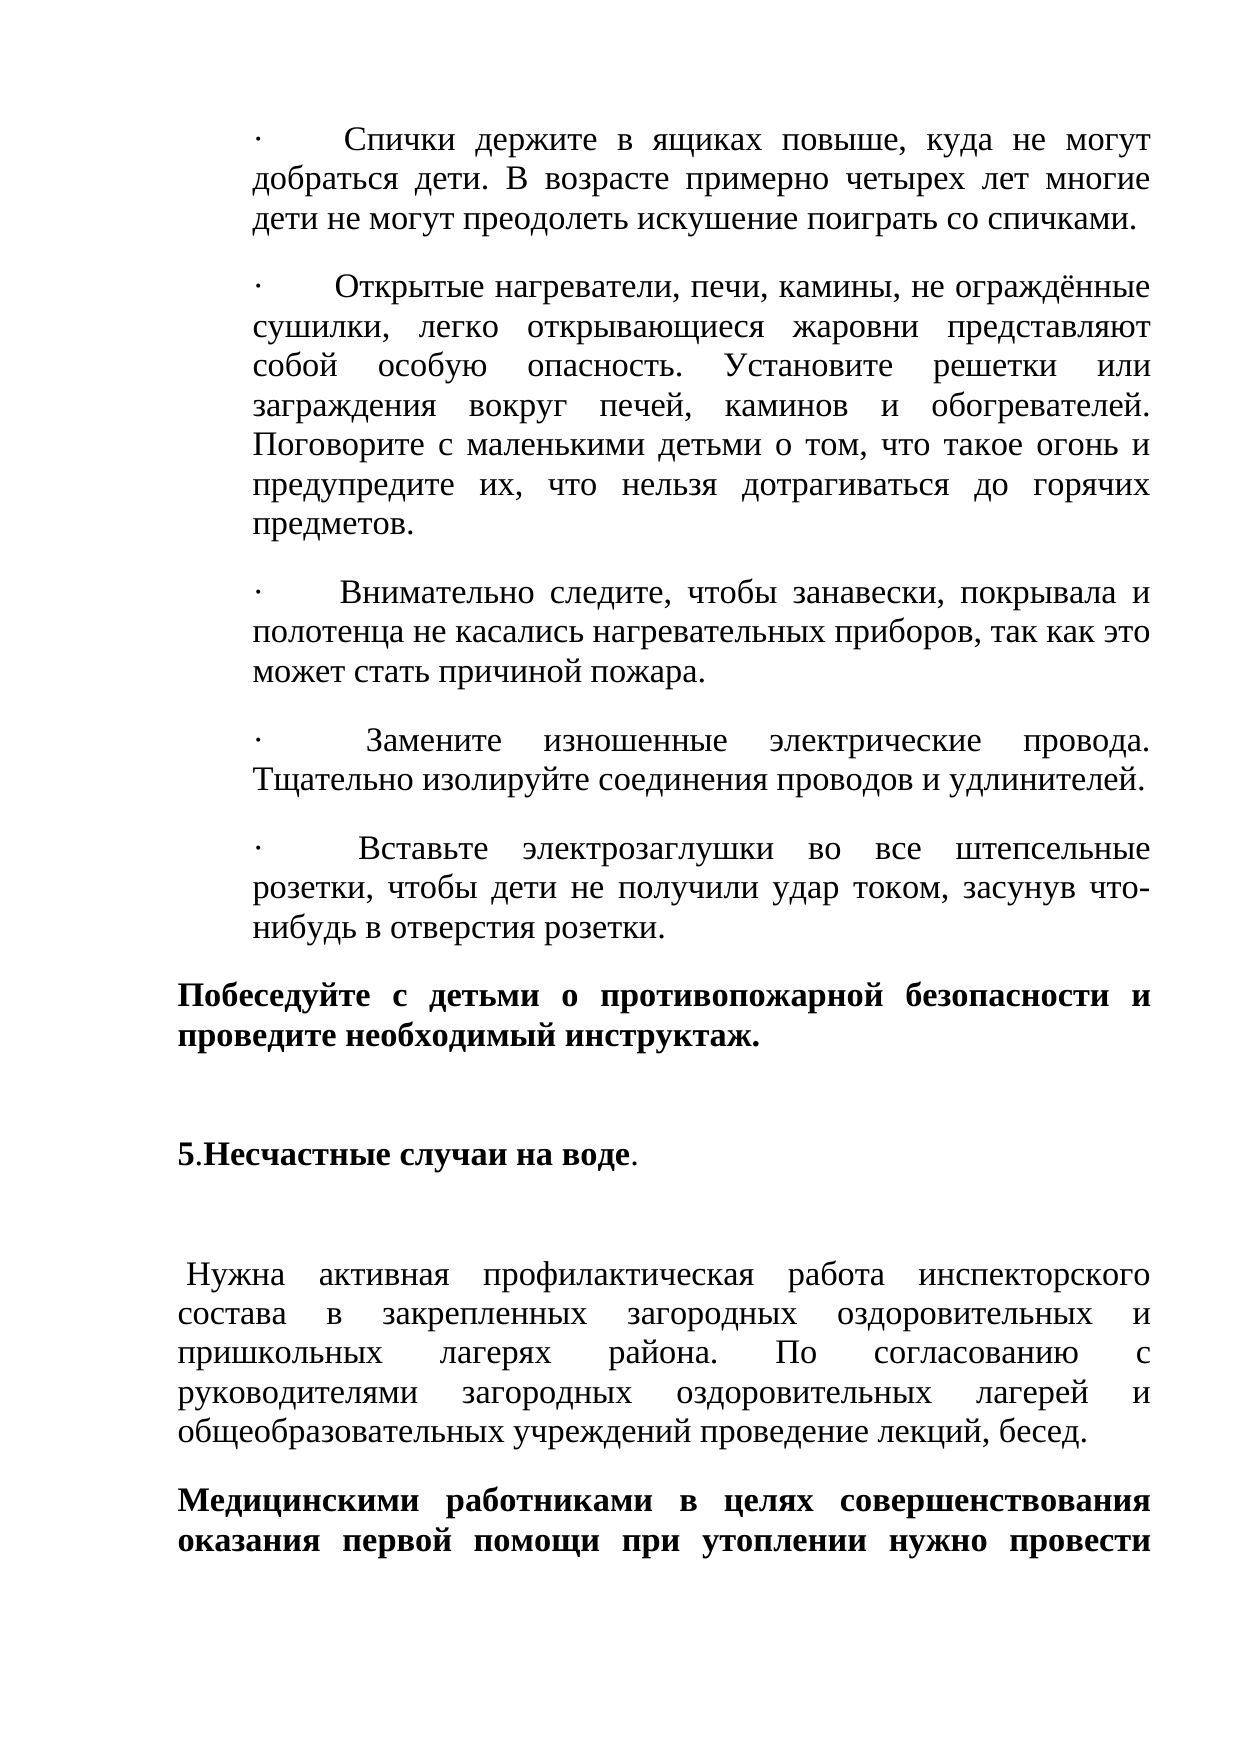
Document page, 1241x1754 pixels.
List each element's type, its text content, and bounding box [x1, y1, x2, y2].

text Нужна активная профилактическая работа инспекторского состава в закрепленных загородных оздоровительных и пришкольных лагерях района. По согласованию с руководителями загородных оздоровительных лагерей и общеобразовательных учреждений проведение лекций, бесед. [177, 1253, 1152, 1450]
text Побеседуйте с детьми о противопожарной безопасности и проведите необходимый инструктаж. [177, 974, 1152, 1053]
text · Внимательно следите, чтобы занавески, покрывала и полотенца не касались нагревательных приборов, так как это может стать причиной пожара. [252, 571, 1152, 690]
text 5.Несчастные случаи на воде. [177, 1133, 1152, 1173]
text · Вставьте электрозаглушки во все штепсельные розетки, чтобы дети не получили удар током, засунув что-нибудь в отверстия розетки. [252, 827, 1152, 945]
text · Спички держите в ящиках повыше, куда не могут добраться дети. В возрасте примерно четырех лет многие дети не могут преодолеть искушение поиграть со спичками. [252, 118, 1152, 237]
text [177, 1479, 1152, 1558]
text · Замените изношенные электрические провода. Тщательно изолируйте соединения проводов и удлинителей. [252, 719, 1152, 798]
text · Открытые нагреватели, печи, камины, не ограждённые сушилки, легко открывающиеся жаровни представляют собой особую опасность. Установите решетки или заграждения вокруг печей, каминов и обогревателей. Поговорите с маленькими детьми о том, что такое огонь и предупредите их, что нельзя дотрагиваться до горячих предметов. [252, 266, 1152, 542]
